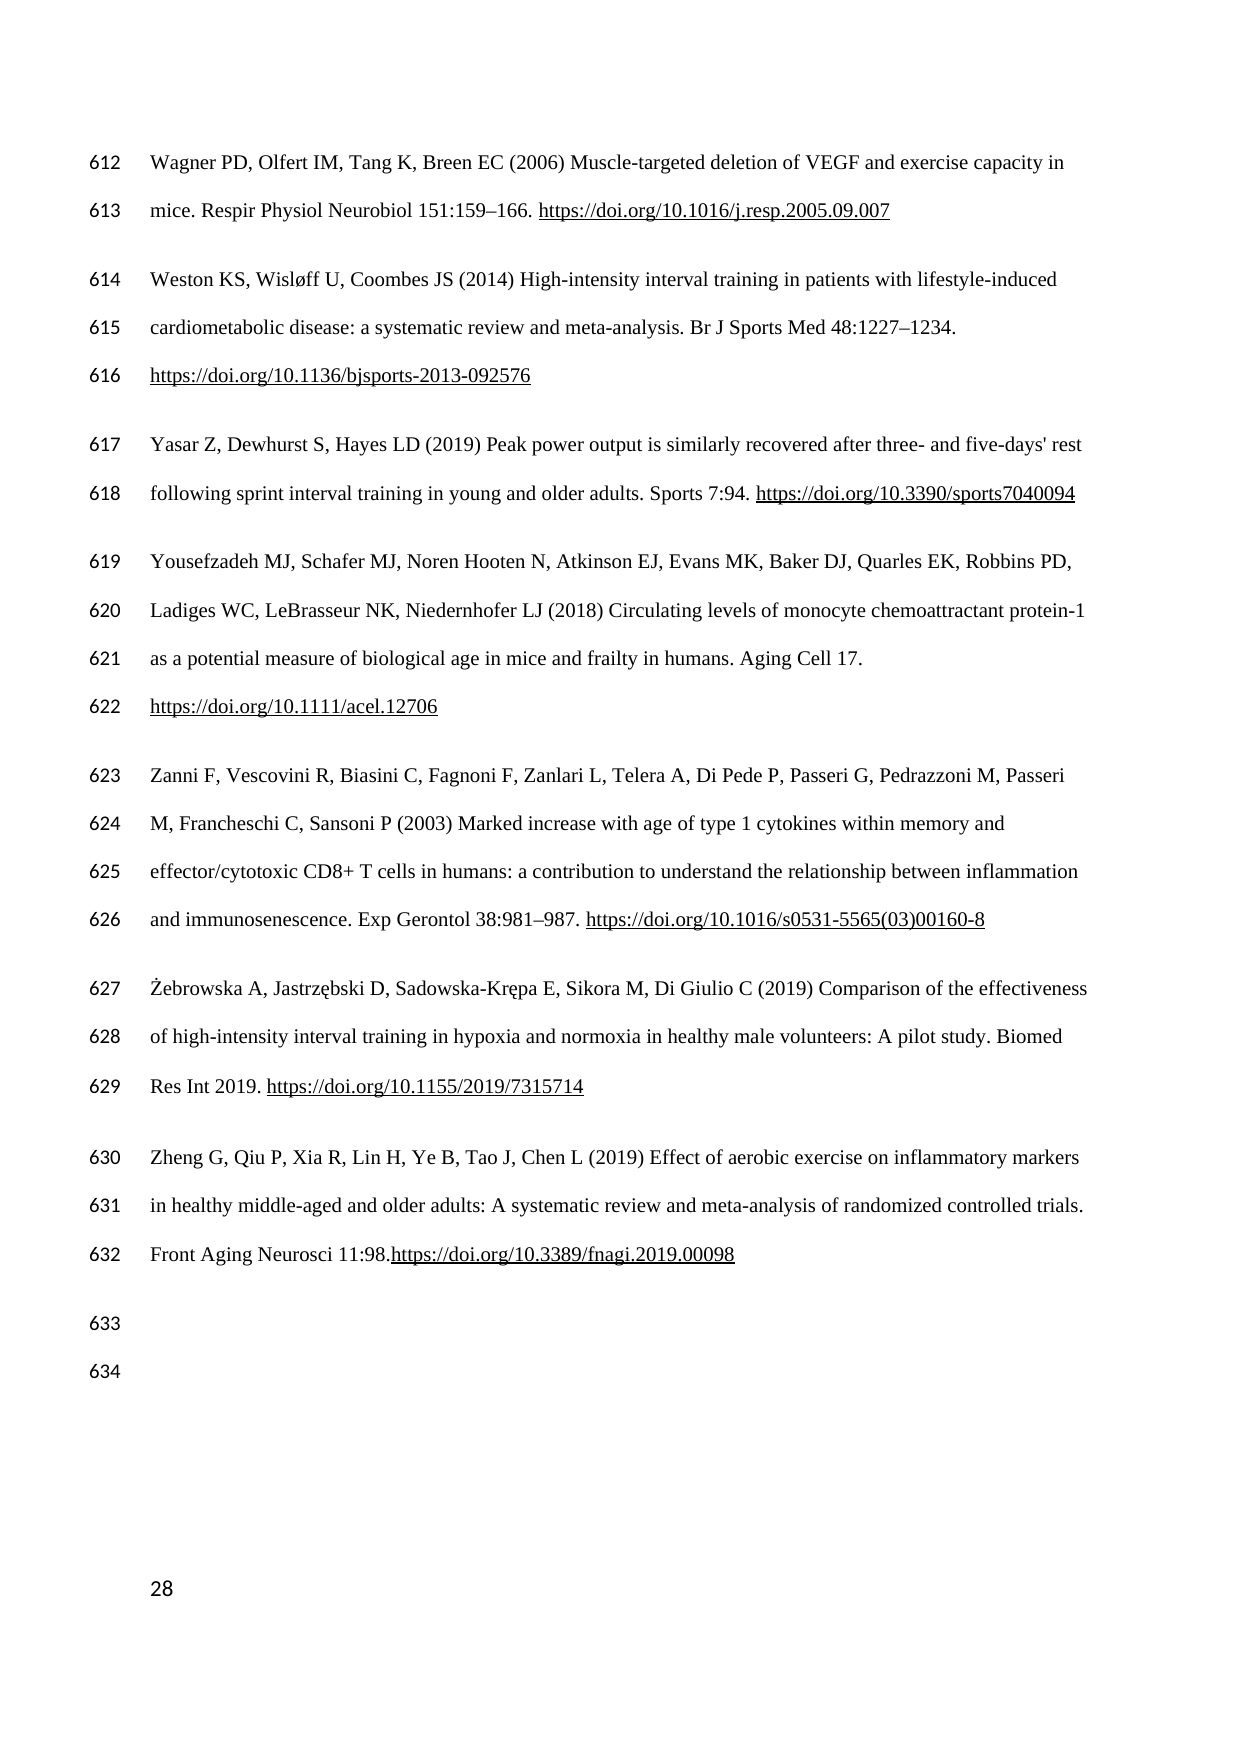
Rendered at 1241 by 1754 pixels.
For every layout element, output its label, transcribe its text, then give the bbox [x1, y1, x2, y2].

text Zheng G, Qiu P, Xia R, Lin H, Ye B, Tao J, Chen L (2019) Effect of aerobic exercise on inflammatory markers in healthy middle-aged and older adults: A systematic review and meta-analysis of randomized controlled trials. Front Aging Neurosci 11:98.https://doi.org/10.3389/fnagi.2019.00098 [150, 1145, 1090, 1266]
text Weston KS, Wisløff U, Coombes JS (2014) High-intensity interval training in patients with lifestyle-induced cardiometabolic disease: a systematic review and meta-analysis. Br J Sports Med 48:1227–1234. https://doi.org/10.1136/bjsports-2013-092576 [150, 267, 1090, 387]
text Wagner PD, Olfert IM, Tang K, Breen EC (2006) Muscle-targeted deletion of VEGF and exercise capacity in mice. Respir Physiol Neurobiol 151:159–166. https://doi.org/10.1016/j.resp.2005.09.007 [150, 150, 1090, 222]
text Zanni F, Vescovini R, Biasini C, Fagnoni F, Zanlari L, Telera A, Di Pede P, Passeri G, Pedrazzoni M, Passeri M, Francheschi C, Sansoni P (2003) Marked increase with age of type 1 cytokines within memory and effector/cytotoxic CD8+ T cells in humans: a contribution to understand the relationship between inflammation and immunosenescence. Exp Gerontol 38:981–987. https://doi.org/10.1016/s0531-5565(03)00160-8 [150, 763, 1090, 931]
text Yousefzadeh MJ, Schafer MJ, Noren Hooten N, Atkinson EJ, Evans MK, Baker DJ, Quarles EK, Robbins PD, Ladiges WC, LeBrasseur NK, Niedernhofer LJ (2018) Circulating levels of monocyte chemoattractant protein-1 as a potential measure of biological age in mice and frailty in humans. Aging Cell 17. https://doi.org/10.1111/acel.12706 [150, 549, 1090, 718]
text Yasar Z, Dewhurst S, Hayes LD (2019) Peak power output is similarly recovered after three- and five-days' rest following sprint interval training in young and older adults. Sports 7:94. https://doi.org/10.3390/sports7040094 [150, 432, 1090, 504]
text Żebrowska A, Jastrzębski D, Sadowska-Krępa E, Sikora M, Di Giulio C (2019) Comparison of the effectiveness of high-intensity interval training in hypoxia and normoxia in healthy male volunteers: A pilot study. Biomed Res Int 2019. https://doi.org/10.1155/2019/7315714 [150, 976, 1090, 1099]
